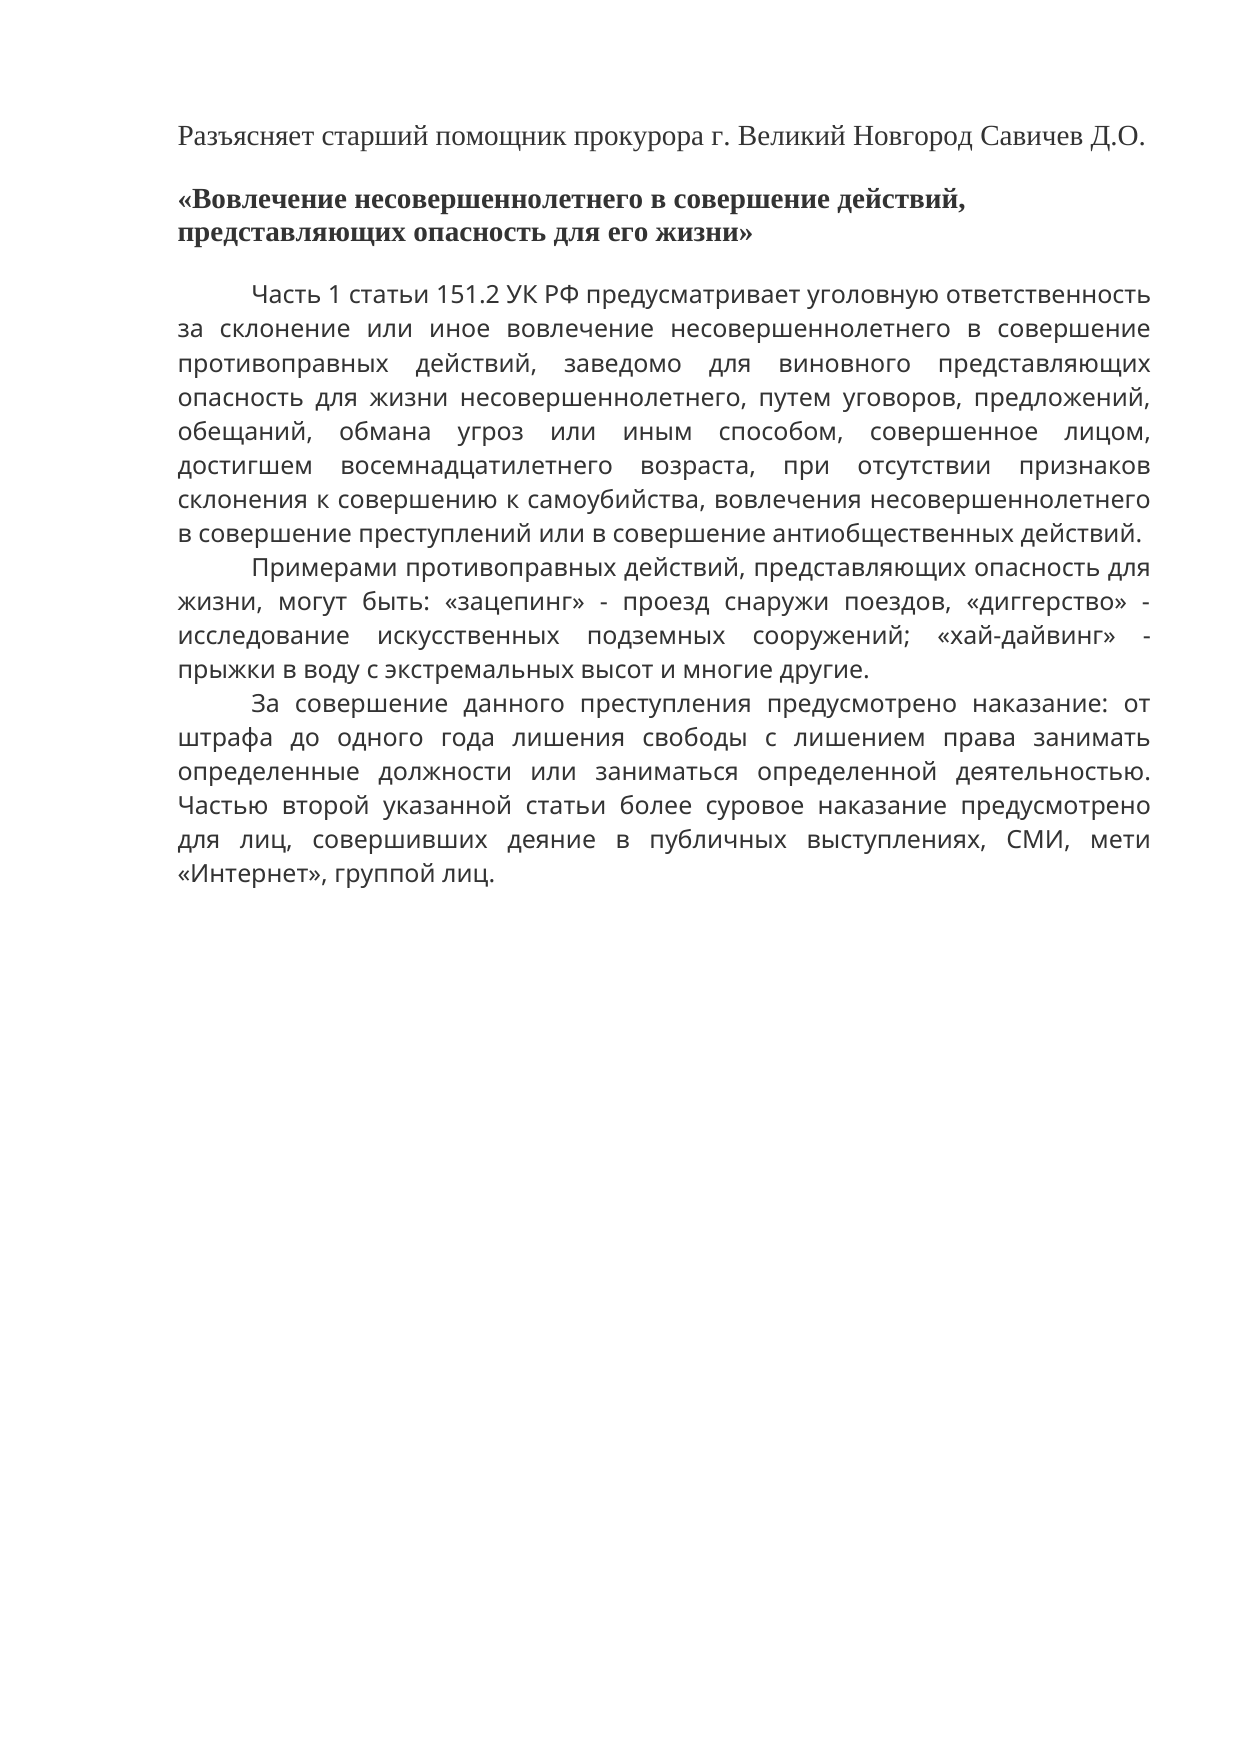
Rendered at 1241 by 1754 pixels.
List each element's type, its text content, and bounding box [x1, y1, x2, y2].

text Часть 1 статьи 151.2 УК РФ предусматривает уголовную ответственность за склонение или иное вовлечение несовершеннолетнего в совершение противоправных действий, заведомо для виновного представляющих опасность для жизни несовершеннолетнего, путем уговоров, предложений, обещаний, обмана угроз или иным способом, совершенное лицом, достигшем восемнадцатилетнего возраста, при отсутствии признаков склонения к совершению к самоубийства, вовлечения несовершеннолетнего в совершение преступлений или в совершение антиобщественных действий. [177, 277, 1152, 549]
text За совершение данного преступления предусмотрено наказание: от штрафа до одного года лишения свободы с лишением права занимать определенные должности или заниматься определенной деятельностью. Частью второй указанной статьи более суровое наказание предусмотрено для лиц, совершивших деяние в публичных выступлениях, СМИ, мети «Интернет», группой лиц. [177, 686, 1152, 890]
text Разъясняет старший помощник прокурора г. Великий Новгород Савичев Д.О. [177, 118, 1152, 152]
text «Вовлечение несовершеннолетнего в совершение действий, представляющих опасность для его жизни» [177, 181, 1152, 248]
text Примерами противоправных действий, представляющих опасность для жизни, могут быть: «зацепинг» - проезд снаружи поездов, «диггерство» - исследование искусственных подземных сооружений; «хай-дайвинг» - прыжки в воду с экстремальных высот и многие другие. [177, 549, 1152, 686]
